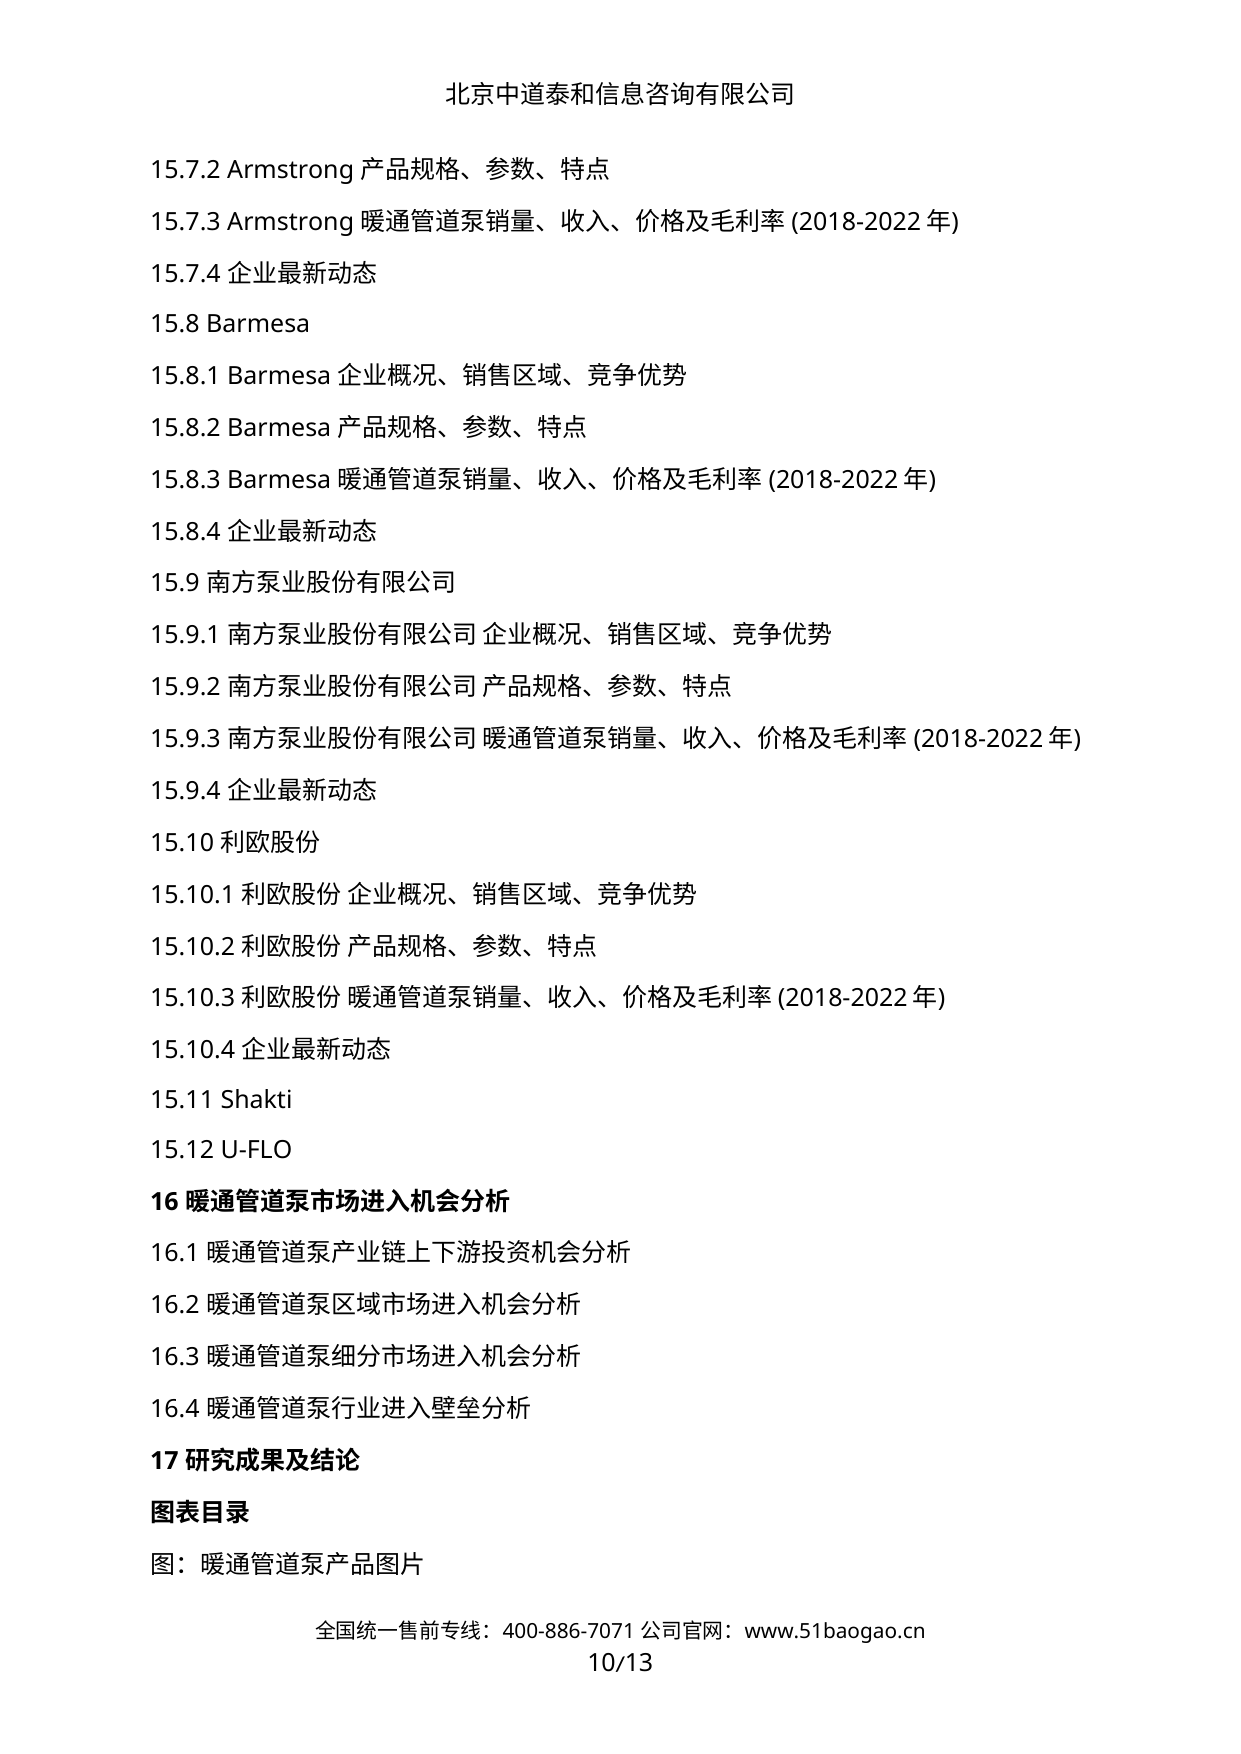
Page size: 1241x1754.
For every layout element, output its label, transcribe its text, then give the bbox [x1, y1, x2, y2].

text 图表目录 [150, 1492, 1090, 1528]
text 15.12 U-FLO [150, 1131, 1090, 1165]
text 15.8.2 Barmesa 产品规格、参数、特点 [150, 407, 1090, 443]
text 15.7.2 Armstrong 产品规格、参数、特点 [150, 150, 1090, 186]
text 15.9.2 南方泵业股份有限公司 产品规格、参数、特点 [150, 667, 1090, 703]
text 17 研究成果及结论 [150, 1440, 1090, 1477]
text 15.10 利欧股份 [150, 822, 1090, 858]
text 16.2 暖通管道泵区域市场进入机会分析 [150, 1285, 1090, 1321]
text 15.8.4 企业最新动态 [150, 511, 1090, 547]
text 15.7.4 企业最新动态 [150, 254, 1090, 290]
text 15.11 Shakti [150, 1082, 1090, 1116]
text 15.9.3 南方泵业股份有限公司 暖通管道泵销量、收入、价格及毛利率 (2018-2022年) [150, 718, 1090, 755]
text 15.7.3 Armstrong 暖通管道泵销量、收入、价格及毛利率 (2018-2022年) [150, 202, 1090, 238]
text 16.3 暖通管道泵细分市场进入机会分析 [150, 1337, 1090, 1373]
text 15.8.3 Barmesa 暖通管道泵销量、收入、价格及毛利率 (2018-2022年) [150, 459, 1090, 495]
text 16.1 暖通管道泵产业链上下游投资机会分析 [150, 1233, 1090, 1269]
text 15.8 Barmesa [150, 306, 1090, 340]
text 15.8.1 Barmesa 企业概况、销售区域、竞争优势 [150, 355, 1090, 392]
text 16 暖通管道泵市场进入机会分析 [150, 1181, 1090, 1217]
text 15.10.4 企业最新动态 [150, 1030, 1090, 1066]
text 15.9.1 南方泵业股份有限公司 企业概况、销售区域、竞争优势 [150, 615, 1090, 651]
text 15.9 南方泵业股份有限公司 [150, 563, 1090, 599]
text 15.10.2 利欧股份 产品规格、参数、特点 [150, 926, 1090, 962]
text 15.10.3 利欧股份 暖通管道泵销量、收入、价格及毛利率 (2018-2022年) [150, 978, 1090, 1014]
text 16.4 暖通管道泵行业进入壁垒分析 [150, 1388, 1090, 1425]
text 图：暖通管道泵产品图片 [150, 1544, 1090, 1580]
text 15.10.1 利欧股份 企业概况、销售区域、竞争优势 [150, 874, 1090, 910]
text 15.9.4 企业最新动态 [150, 770, 1090, 807]
